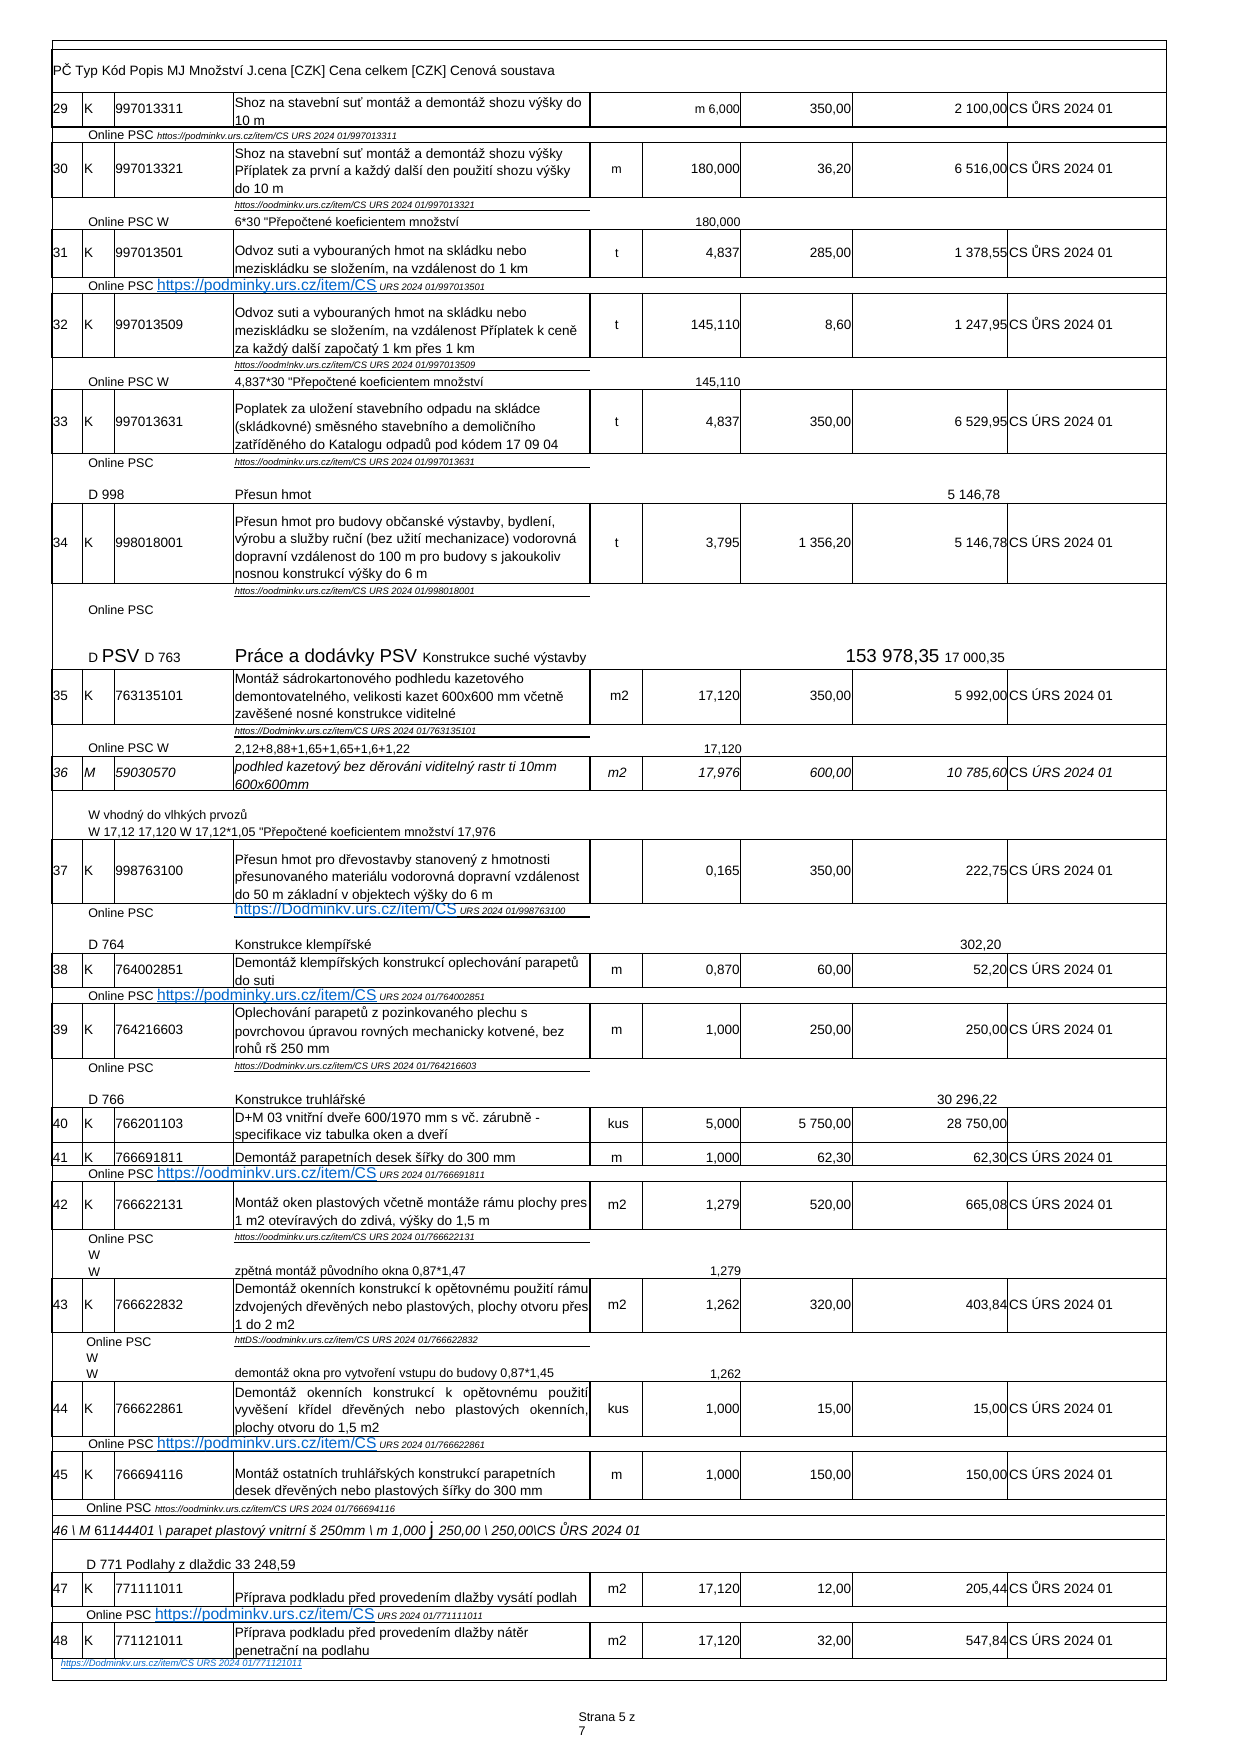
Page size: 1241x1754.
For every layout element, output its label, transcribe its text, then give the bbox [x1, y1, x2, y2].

table_cell 17,120 [643, 1623, 740, 1658]
table_cell 600,00 [741, 757, 852, 790]
table_cell 1,262 [590, 1333, 1166, 1381]
table_cell CS ŮRS 2024 01 [1008, 143, 1166, 197]
table_cell 5 146,78 [590, 454, 1166, 502]
table_cell 2,12+8,88+1,65+1,65+1,6+1,22 [234, 738, 590, 756]
table_cell 320,00 [741, 1279, 852, 1332]
table_cell Přesun hmot pro dřevostavby stanovený z hmotnosti přesunovaného materiálu vodorovná dopravní vzdálenost do 50 m základní v objektech výšky do 6 m [234, 840, 589, 903]
table_cell D+M 03 vnitřní dveře 600/1970 mm s vč. zárubně - specifikace viz tabulka oken a dveří [234, 1108, 589, 1142]
table_cell 32 [53, 294, 82, 357]
table_cell 31 [53, 230, 82, 277]
table_cell 997013509 [115, 294, 233, 357]
table_cell 145,110 [643, 294, 740, 357]
table_cell 40 [53, 1108, 82, 1142]
table_cell 32,00 [741, 1623, 852, 1658]
table_cell 17,120 [590, 725, 1166, 756]
table_cell 180,000 [643, 143, 740, 197]
table_cell 33 [53, 390, 82, 453]
table_cell CS ÚRS 2024 01 [1008, 670, 1166, 723]
table_cell 5,000 [643, 1108, 740, 1142]
table_cell m2 [591, 1182, 642, 1229]
table_cell Demontáž okenních konstrukcí k opětovnému použití rámu zdvojených dřevěných nebo plastových, plochy otvoru přes 1 do 2 m2 [234, 1279, 589, 1332]
table_cell Shoz na stavební suť montáž a demontáž shozu výšky do 10 m [234, 93, 589, 126]
table_cell 45 [53, 1452, 82, 1499]
table_cell 1,279 [590, 1230, 1166, 1278]
table_cell 1,279 [643, 1182, 740, 1229]
table_cell Poplatek za uložení stavebního odpadu na skládce (skládkovné) směsného stavebního a demoličního zatříděného do Katalogu odpadů pod kódem 17 09 04 [234, 390, 589, 453]
table_cell zpětná montáž původního okna 0,87*1,47 [234, 1243, 590, 1278]
table_cell 5 146,78 [853, 504, 1007, 582]
table_cell m2 [591, 757, 642, 790]
table_cell Demontáž okenních konstrukcí k opětovnému použití vyvěšení křídel dřevěných nebo plastových okenních, plochy otvoru do 1,5 m2 [234, 1382, 589, 1436]
table_cell 46 \ M 61144401 \ parapet plastový vnitrní š 250mm \ m 1,000 j 250,00 \ 250,00\CS ŮRS 2024 01 [53, 1515, 1166, 1539]
table_cell [1008, 1108, 1166, 1142]
table_cell K [83, 1108, 114, 1142]
table_cell 6*30 "Přepočtené koeficientem množství [234, 211, 590, 229]
table_cell Online PSC D PSV D 763 [53, 584, 233, 669]
table_cell 350,00 [741, 670, 852, 723]
table_cell kus [591, 1382, 642, 1436]
table_cell 1,000 [643, 1452, 740, 1499]
table_cell CS ÚRS 2024 01 [1008, 954, 1166, 987]
table_cell Online PSC https://podminky.urs.cz/item/CS URS 2024 01/997013501 [53, 278, 1166, 292]
table_cell K [83, 1004, 114, 1058]
table_cell 12,00 [741, 1573, 852, 1606]
table_cell 28 750,00 [853, 1108, 1007, 1142]
table_cell Online PSC W W [53, 1333, 233, 1381]
table_cell D 771 Podlahy z dlaždic 33 248,59 [53, 1539, 1166, 1572]
table_cell Online PSC https://podminkv.urs.cz/item/CS URS 2024 01/771111011 [53, 1607, 1166, 1622]
table_cell 15,00 [741, 1382, 852, 1436]
table_cell 997013321 [115, 143, 233, 197]
table_cell 35 [53, 670, 82, 723]
table_cell [591, 840, 642, 903]
table_cell Online PSC httos://oodminkv.urs.cz/item/CS URS 2024 01/766694116 [53, 1500, 1166, 1515]
table_cell K [83, 840, 114, 903]
table_cell m2 [591, 1279, 642, 1332]
table_cell Shoz na stavební suť montáž a demontáž shozu výšky Příplatek za první a každý další den použití shozu výšky do 10 m [234, 143, 589, 197]
table_cell 145,110 [590, 358, 1166, 389]
table_cell 5 992,00 [853, 670, 1007, 723]
table_cell 153 978,35 17 000,35 [590, 584, 1166, 669]
table_cell m2 [591, 1573, 642, 1606]
table_cell 520,00 [741, 1182, 852, 1229]
table_cell 997013501 [115, 230, 233, 277]
table_cell 29 [53, 93, 82, 126]
table_cell CS ÚRS 2024 01 [1008, 757, 1166, 790]
table_cell m [591, 143, 642, 197]
table_cell Montáž ostatních truhlářských konstrukcí parapetních desek dřevěných nebo plastových šířky do 300 mm [234, 1452, 589, 1499]
table_cell Konstrukce truhlářské [234, 1072, 590, 1107]
table_cell 763135101 [115, 670, 233, 723]
table_cell 39 [53, 1004, 82, 1058]
table_cell CS ÚRS 2024 01 [1008, 1623, 1166, 1658]
table_cell K [83, 390, 114, 453]
table_cell 17,976 [643, 757, 740, 790]
table_cell 4,837*30 "Přepočtené koeficientem množství [234, 371, 590, 389]
table_cell CS ÚRS 2024 01 [1008, 1382, 1166, 1436]
table_cell 36 [53, 757, 82, 790]
table_cell 150,00 [741, 1452, 852, 1499]
table_cell CS ŮRS 2024 01 [1008, 1573, 1166, 1606]
table_cell 222,75 [853, 840, 1007, 903]
table_cell m [591, 1004, 642, 1058]
table_cell 47 [53, 1573, 82, 1606]
table_cell Online PSC httos://podminkv.urs.cz/item/CS URS 2024 01/997013311 [53, 128, 1166, 142]
table_cell CS ÚRS 2024 01 [1008, 390, 1166, 453]
table_cell CS ÚRS 2024 01 [1008, 1004, 1166, 1058]
table_cell t [591, 390, 642, 453]
table_cell 997013311 [115, 93, 233, 126]
table_cell 59030570 [115, 757, 233, 790]
table_cell 37 [53, 840, 82, 903]
table_cell t [591, 230, 642, 277]
table_cell 1 356,20 [741, 504, 852, 582]
table_cell K [83, 294, 114, 357]
table_cell Montáž sádrokartonového podhledu kazetového demontovatelného, velikosti kazet 600x600 mm včetně zavěšené nosné konstrukce viditelné [234, 670, 589, 723]
table_cell m2 [591, 670, 642, 723]
table_cell Online PSC W [53, 725, 233, 756]
table_cell 764002851 [115, 954, 233, 987]
table_cell 771121011 [115, 1623, 233, 1658]
table_cell K [83, 1143, 114, 1165]
table_cell CS ÚRS 2024 01 [1008, 1452, 1166, 1499]
table_cell 997013631 [115, 390, 233, 453]
table_cell 41 [53, 1143, 82, 1165]
table_cell 766622832 [115, 1279, 233, 1332]
table_cell 766201103 [115, 1108, 233, 1142]
table_cell 350,00 [741, 93, 852, 126]
table_cell Příprava podkladu před provedením dlažby vysátí podlah [234, 1573, 589, 1606]
table_cell CS ÚRS 2024 01 [1008, 1143, 1166, 1165]
table_cell Online PSC W W [53, 1230, 233, 1278]
table_cell 5 750,00 [741, 1108, 852, 1142]
table_cell CS ŮRS 2024 01 [1008, 93, 1166, 126]
table_cell 998763100 [115, 840, 233, 903]
table_cell K [83, 143, 114, 197]
table_cell K [83, 93, 114, 126]
table_cell Demontáž klempířských konstrukcí oplechování parapetů do suti [234, 954, 589, 987]
table_cell m [591, 1143, 642, 1165]
table_cell 3,795 [643, 504, 740, 582]
table_cell 43 [53, 1279, 82, 1332]
table_cell m [591, 954, 642, 987]
table_cell kus [591, 1108, 642, 1142]
table_cell Online PSC D 998 [53, 454, 233, 502]
table_cell Online PSC D 766 [53, 1059, 233, 1107]
table_cell 1 378,55 [853, 230, 1007, 277]
table_cell t [591, 504, 642, 582]
table_cell 766694116 [115, 1452, 233, 1499]
table_cell m [591, 1452, 642, 1499]
table_cell 250,00 [853, 1004, 1007, 1058]
table_cell Příprava podkladu před provedením dlažby nátěr penetrační na podlahu [234, 1623, 589, 1658]
table_cell 62,30 [853, 1143, 1007, 1165]
table_cell 6 516,00 [853, 143, 1007, 197]
table_cell W vhodný do vlhkých prvozů W 17,12 17,120 W 17,12*1,05 "Přepočtené koeficientem množství 17,976 [53, 791, 1166, 839]
table_cell Montáž oken plastových včetně montáže rámu plochy pres 1 m2 otevíravých do zdivá, výšky do 1,5 m [234, 1182, 589, 1229]
table_cell 34 [53, 504, 82, 582]
table_cell demontáž okna pro vytvoření vstupu do budovy 0,87*1,45 [234, 1347, 590, 1381]
table_cell Demontáž parapetních desek šířky do 300 mm [234, 1143, 589, 1165]
table_cell 4,837 [643, 390, 740, 453]
table_cell 771111011 [115, 1573, 233, 1606]
table_cell 1,000 [643, 1143, 740, 1165]
table_cell Konstrukce klempířské [234, 918, 590, 952]
table_cell Online PSC https://podminky.urs.cz/item/CS URS 2024 01/764002851 [53, 988, 1166, 1002]
table_cell 6 529,95 [853, 390, 1007, 453]
table_cell 0,165 [643, 840, 740, 903]
table_cell K [83, 1182, 114, 1229]
table_cell 30 296,22 [590, 1059, 1166, 1107]
table_cell 17,120 [643, 670, 740, 723]
table_cell m2 [591, 1623, 642, 1658]
table_cell Odvoz suti a vybouraných hmot na skládku nebo meziskládku se složením, na vzdálenost Příplatek k ceně za každý další započatý 1 km přes 1 km [234, 294, 589, 357]
table_cell CS ÚRS 2024 01 [1008, 840, 1166, 903]
table_cell CS ŮRS 2024 01 [1008, 294, 1166, 357]
table_cell 36,20 [741, 143, 852, 197]
table_cell 2 100,00 [853, 93, 1007, 126]
table_cell podhled kazetový bez děrováni viditelný rastr ti 10mm 600x600mm [234, 757, 589, 790]
table_cell K [83, 1452, 114, 1499]
table_cell 1,000 [643, 1382, 740, 1436]
table_cell 4,837 [643, 230, 740, 277]
table_cell 52,20 [853, 954, 1007, 987]
table_cell 766622861 [115, 1382, 233, 1436]
table_cell K [83, 230, 114, 277]
table_cell 350,00 [741, 840, 852, 903]
table_cell 44 [53, 1382, 82, 1436]
table_cell 15,00 [853, 1382, 1007, 1436]
table_cell CS ŮRS 2024 01 [1008, 230, 1166, 277]
table_cell 48 [53, 1623, 82, 1658]
table_cell 30 [53, 143, 82, 197]
table_cell t [591, 294, 642, 357]
table_cell M [83, 757, 114, 790]
table_cell 38 [53, 954, 82, 987]
table_cell Online PSC W [53, 358, 233, 389]
table_cell Přesun hmot pro budovy občanské výstavby, bydlení, výrobu a služby ruční (bez užití mechanizace) vodorovná dopravní vzdálenost do 100 m pro budovy s jakoukoliv nosnou konstrukcí výšky do 6 m [234, 504, 589, 582]
table_cell 42 [53, 1182, 82, 1229]
table_cell m 6,000 [591, 93, 740, 126]
table_cell 302,20 [590, 904, 1166, 952]
table_cell K [83, 504, 114, 582]
table_cell 764216603 [115, 1004, 233, 1058]
table_cell 547,84 [853, 1623, 1007, 1658]
table_cell httDS://oodminkv.urs.cz/item/CS URS 2024 01/766622832 [234, 1333, 590, 1346]
table_cell 17,120 [643, 1573, 740, 1606]
table_cell Oplechování parapetů z pozinkovaného plechu s povrchovou úpravou rovných mechanicky kotvené, bez rohů rš 250 mm [234, 1004, 589, 1058]
table_cell 0,870 [643, 954, 740, 987]
table_cell 1 247,95 [853, 294, 1007, 357]
table_cell CS ÚRS 2024 01 [1008, 504, 1166, 582]
table_cell CS ÚRS 2024 01 [1008, 1279, 1166, 1332]
table_cell 1,000 [643, 1004, 740, 1058]
table_cell Online PSC https://podminkv.urs.cz/item/CS URS 2024 01/766622861 [53, 1437, 1166, 1451]
table_cell 180,000 [590, 198, 1166, 229]
table_cell Online PSC D 764 [53, 904, 233, 952]
table_cell 250,00 [741, 1004, 852, 1058]
table_cell 285,00 [741, 230, 852, 277]
table_cell 766622131 [115, 1182, 233, 1229]
table_cell K [83, 670, 114, 723]
table_cell 1,262 [643, 1279, 740, 1332]
table_cell Online PSC W [53, 198, 233, 229]
table_cell 150,00 [853, 1452, 1007, 1499]
table_cell 403,84 [853, 1279, 1007, 1332]
table_cell 665,08 [853, 1182, 1007, 1229]
table_cell CS ÚRS 2024 01 [1008, 1182, 1166, 1229]
table_cell Přesun hmot [234, 468, 590, 502]
table_header PČ Typ Kód Popis MJ Množství J.cena [CZK] Cena celkem [CZK] Cenová soustava [53, 50, 1166, 92]
table_cell K [83, 1573, 114, 1606]
table_cell Online PSC https://oodminkv.urs.cz/item/CS URS 2024 01/766691811 [53, 1166, 1166, 1181]
table_cell Odvoz suti a vybouraných hmot na skládku nebo meziskládku se složením, na vzdálenost do 1 km [234, 230, 589, 277]
table_cell 766691811 [115, 1143, 233, 1165]
table_cell 62,30 [741, 1143, 852, 1165]
table_cell 10 785,60 [853, 757, 1007, 790]
table_cell 205,44 [853, 1573, 1007, 1606]
table_cell 8,60 [741, 294, 852, 357]
table_cell 998018001 [115, 504, 233, 582]
table_cell 60,00 [741, 954, 852, 987]
table_cell K [83, 1623, 114, 1658]
table_cell httos://oodminkv.urs.cz/item/CS URS 2024 01/997013631 [234, 454, 590, 467]
table_cell K [83, 954, 114, 987]
table_cell K [83, 1382, 114, 1436]
table_cell K [83, 1279, 114, 1332]
table_cell 350,00 [741, 390, 852, 453]
table_cell Práce a dodávky PSV Konstrukce suché výstavby [234, 597, 590, 669]
